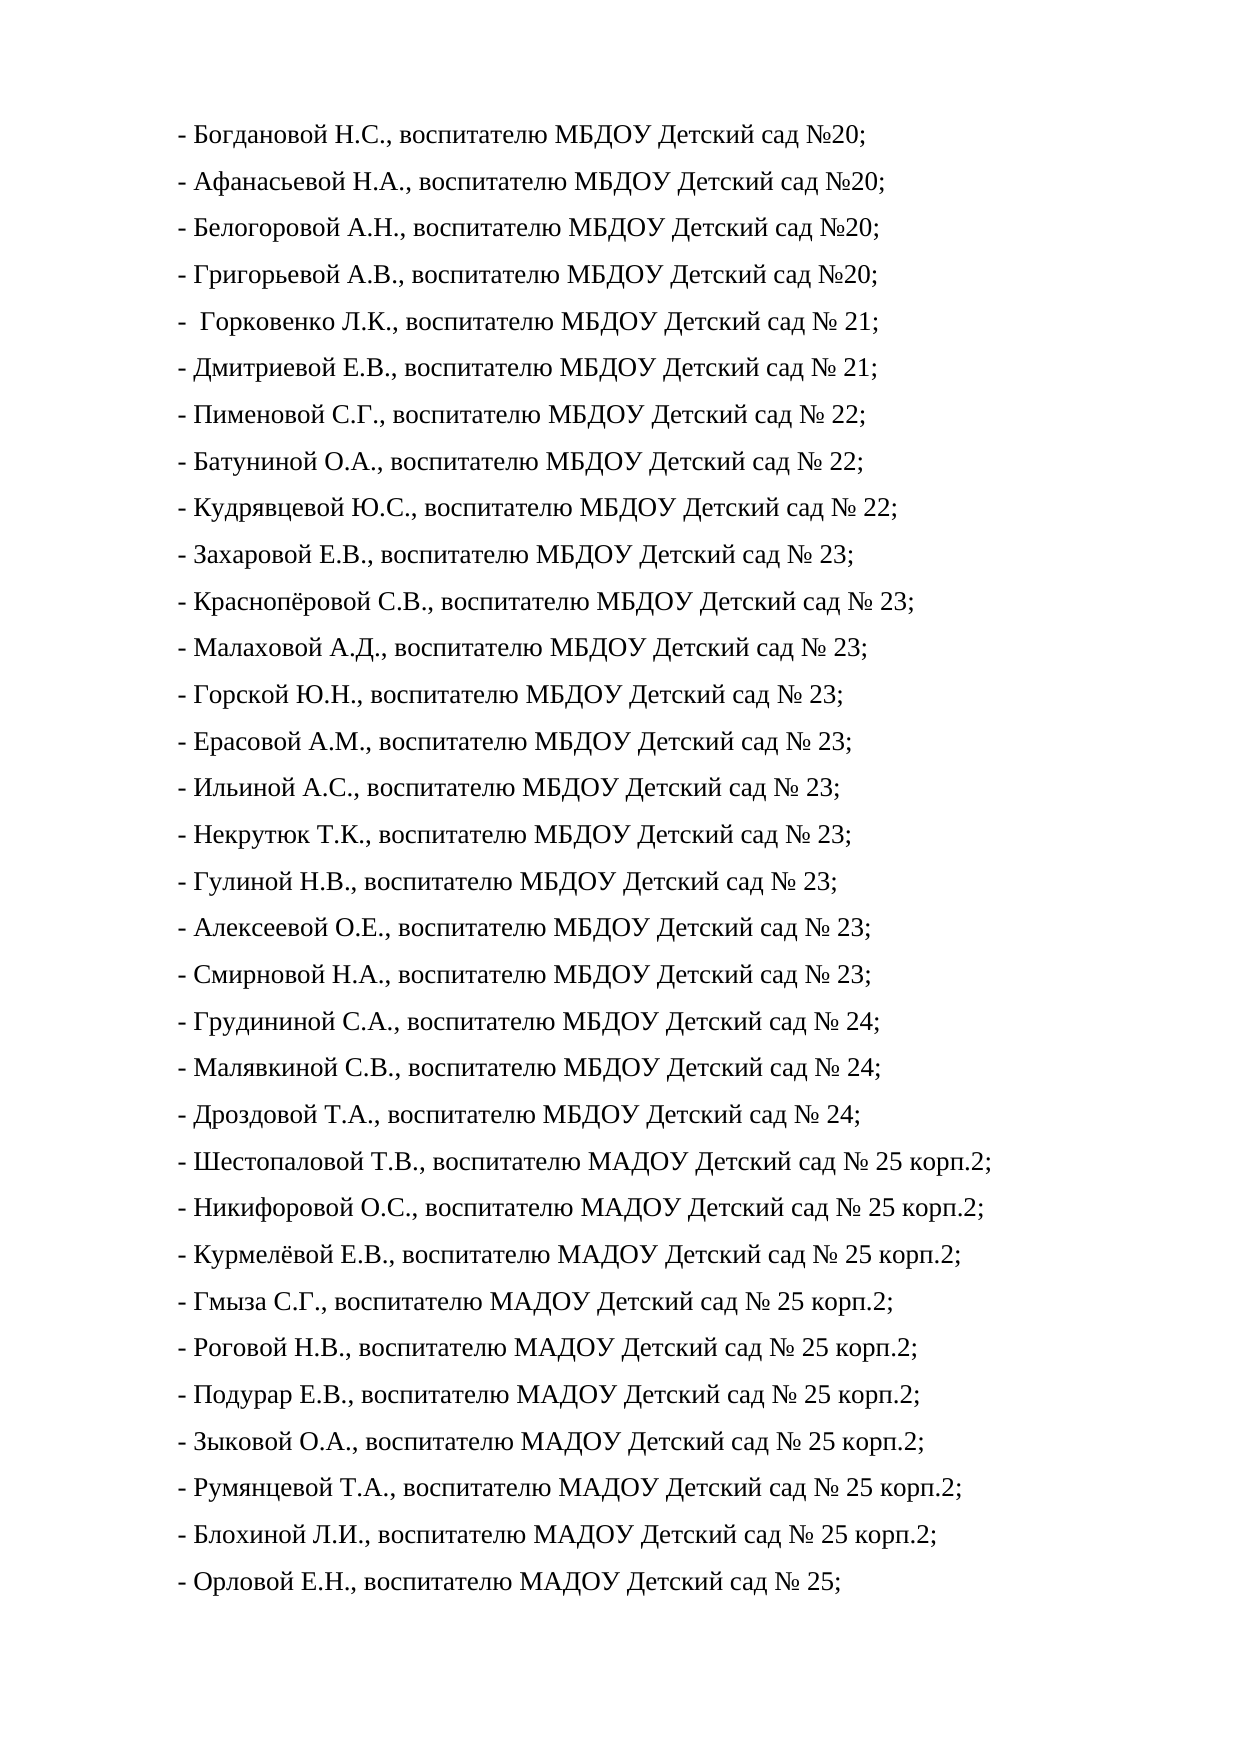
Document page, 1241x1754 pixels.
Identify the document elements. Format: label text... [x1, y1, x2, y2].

text - Подурар Е.В., воспитателю МАДОУ Детский сад № 25 корп.2; [177, 1378, 1152, 1409]
text - Зыковой О.А., воспитателю МАДОУ Детский сад № 25 корп.2; [177, 1425, 1152, 1456]
text - Краснопёровой С.В., воспитателю МБДОУ Детский сад № 23; [177, 585, 1152, 616]
text - Богдановой Н.С., воспитателю МБДОУ Детский сад №20; [177, 118, 1152, 149]
text - Малявкиной С.В., воспитателю МБДОУ Детский сад № 24; [177, 1051, 1152, 1083]
text - Смирновой Н.А., воспитателю МБДОУ Детский сад № 23; [177, 958, 1152, 989]
text - Батуниной О.А., воспитателю МБДОУ Детский сад № 22; [177, 445, 1152, 476]
text - Пименовой С.Г., воспитателю МБДОУ Детский сад № 22; [177, 398, 1152, 429]
text - Роговой Н.В., воспитателю МАДОУ Детский сад № 25 корп.2; [177, 1331, 1152, 1363]
text - Курмелёвой Е.В., воспитателю МАДОУ Детский сад № 25 корп.2; [177, 1238, 1152, 1269]
text - Гмыза С.Г., воспитателю МАДОУ Детский сад № 25 корп.2; [177, 1285, 1152, 1316]
text - Ильиной А.С., воспитателю МБДОУ Детский сад № 23; [177, 771, 1152, 803]
text - Афанасьевой Н.А., воспитателю МБДОУ Детский сад №20; [177, 165, 1152, 196]
text - Грудининой С.А., воспитателю МБДОУ Детский сад № 24; [177, 1005, 1152, 1036]
text - Дмитриевой Е.В., воспитателю МБДОУ Детский сад № 21; [177, 351, 1152, 383]
text - Румянцевой Т.А., воспитателю МАДОУ Детский сад № 25 корп.2; [177, 1471, 1152, 1503]
text - Дроздовой Т.А., воспитателю МБДОУ Детский сад № 24; [177, 1098, 1152, 1129]
text - Белогоровой А.Н., воспитателю МБДОУ Детский сад №20; [177, 211, 1152, 243]
text - Ерасовой А.М., воспитателю МБДОУ Детский сад № 23; [177, 725, 1152, 756]
text - Захаровой Е.В., воспитателю МБДОУ Детский сад № 23; [177, 538, 1152, 569]
text - Горковенко Л.К., воспитателю МБДОУ Детский сад № 21; [177, 305, 1152, 336]
text - Блохиной Л.И., воспитателю МАДОУ Детский сад № 25 корп.2; [177, 1518, 1152, 1549]
text - Некрутюк Т.К., воспитателю МБДОУ Детский сад № 23; [177, 818, 1152, 849]
text - Малаховой А.Д., воспитателю МБДОУ Детский сад № 23; [177, 631, 1152, 663]
text - Шестопаловой Т.В., воспитателю МАДОУ Детский сад № 25 корп.2; [177, 1145, 1152, 1176]
text - Горской Ю.Н., воспитателю МБДОУ Детский сад № 23; [177, 678, 1152, 709]
text - Григорьевой А.В., воспитателю МБДОУ Детский сад №20; [177, 258, 1152, 289]
text - Орловой Е.Н., воспитателю МАДОУ Детский сад № 25; [177, 1565, 1152, 1596]
text - Алексеевой О.Е., воспитателю МБДОУ Детский сад № 23; [177, 911, 1152, 943]
text - Никифоровой О.С., воспитателю МАДОУ Детский сад № 25 корп.2; [177, 1191, 1152, 1223]
text - Кудрявцевой Ю.С., воспитателю МБДОУ Детский сад № 22; [177, 491, 1152, 523]
text - Гулиной Н.В., воспитателю МБДОУ Детский сад № 23; [177, 865, 1152, 896]
